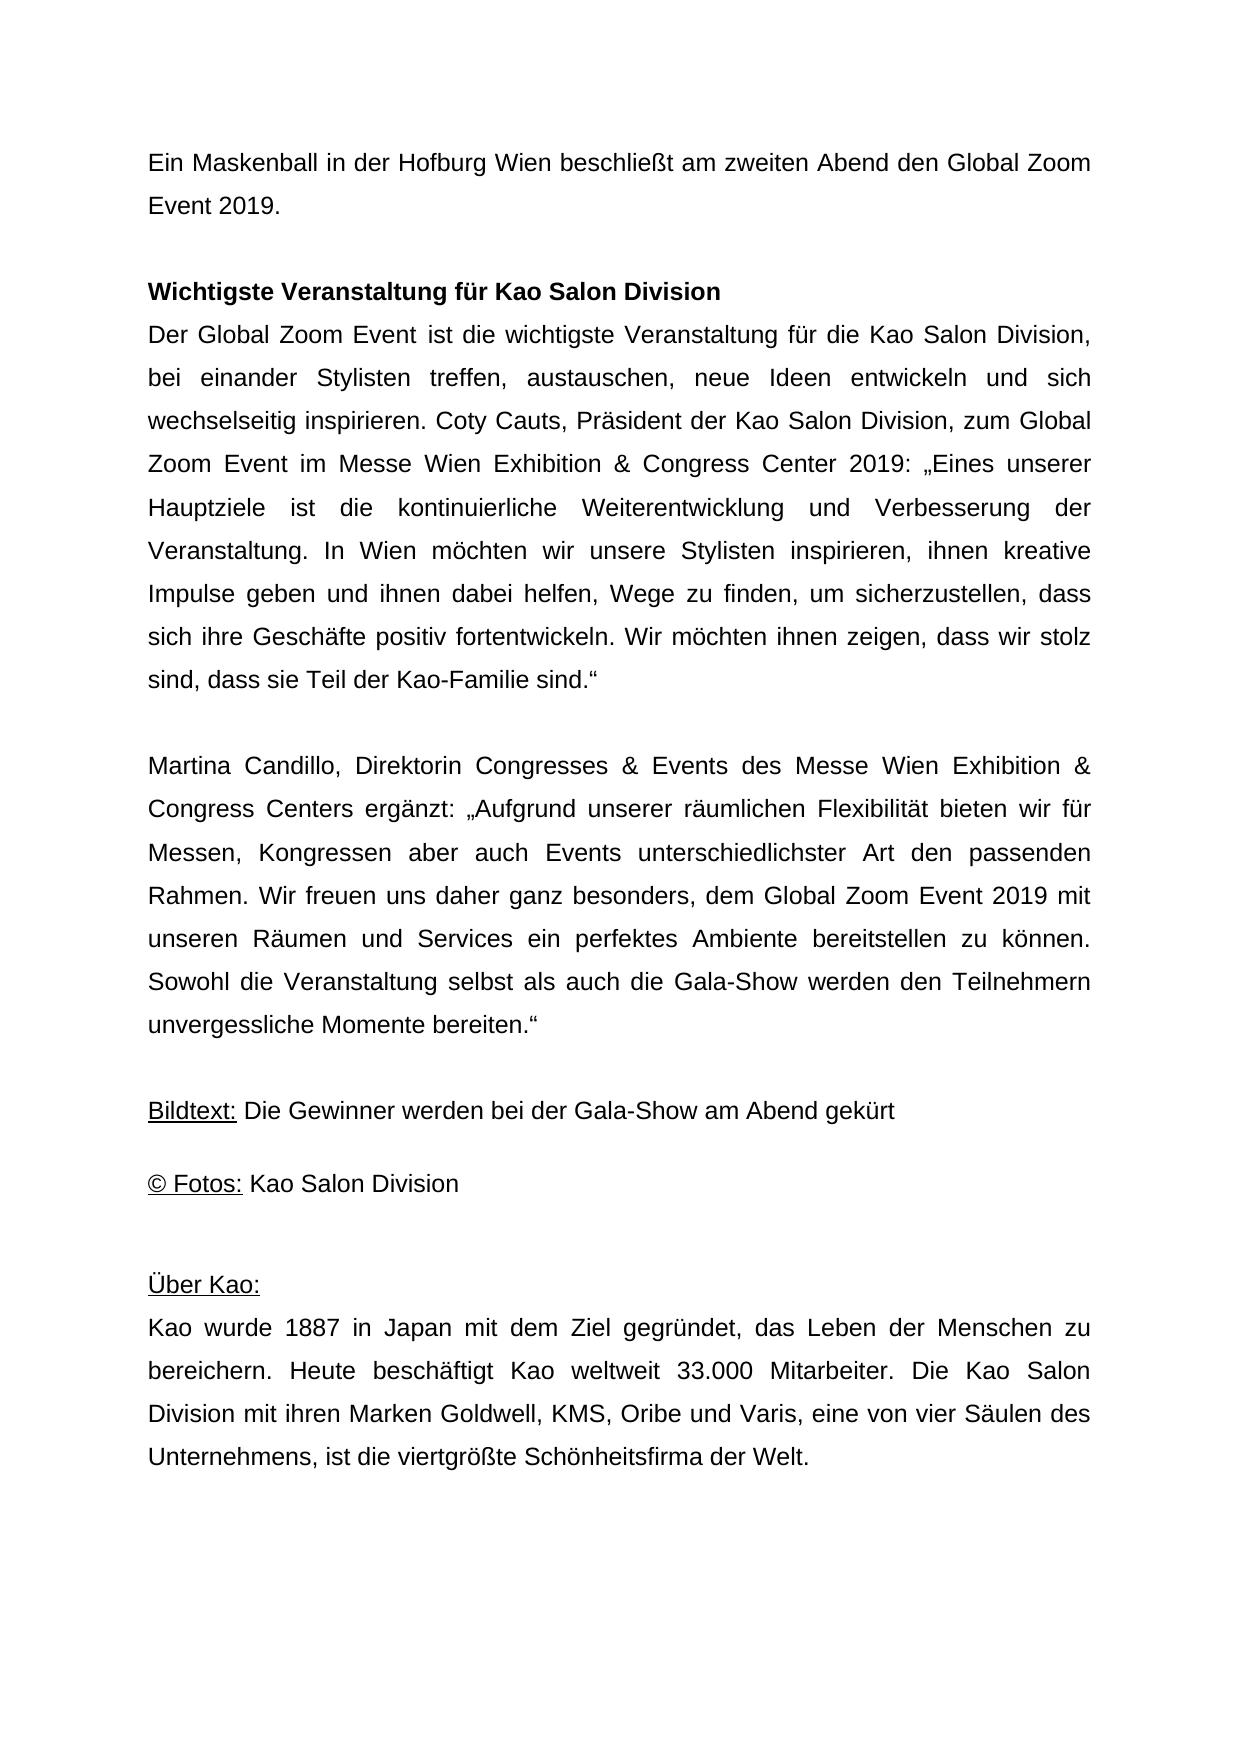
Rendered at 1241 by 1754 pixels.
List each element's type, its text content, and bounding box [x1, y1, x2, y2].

text Über Kao: [148, 1270, 1093, 1298]
text Ein Maskenball in der Hofburg Wien beschließt am zweiten Abend den Global Zoom Event 2019. [148, 148, 1093, 219]
text Bildtext: Die Gewinner werden bei der Gala-Show am Abend gekürt [148, 1096, 1093, 1125]
text © Fotos: Kao Salon Division [148, 1169, 1093, 1197]
text Wichtigste Veranstaltung für Kao Salon Division [148, 277, 1093, 306]
text Kao wurde 1887 in Japan mit dem Ziel gegründet, das Leben der Menschen zu bereichern. Heute beschäftigt Kao weltweit 33.000 Mitarbeiter. Die Kao Salon Division mit ihren Marken Goldwell, KMS, Oribe und Varis, eine von vier Säulen des Unternehmens, ist die viertgrößte Schönheitsfirma der Welt. [148, 1313, 1093, 1471]
text Der Global Zoom Event ist die wichtigste Veranstaltung für die Kao Salon Division, bei einander Stylisten treffen, austauschen, neue Ideen entwickeln und sich wechselseitig inspirieren. Coty Cauts, Präsident der Kao Salon Division, zum Global Zoom Event im Messe Wien Exhibition & Congress Center 2019: „Eines unserer Hauptziele ist die kontinuierliche Weiterentwicklung und Verbesserung der Veranstaltung. In Wien möchten wir unsere Stylisten inspirieren, ihnen kreative Impulse geben und ihnen dabei helfen, Wege zu finden, um sicherzustellen, dass sich ihre Geschäfte positiv fortentwickeln. Wir möchten ihnen zeigen, dass wir stolz sind, dass sie Teil der Kao-Familie sind.“ [148, 320, 1093, 694]
text Martina Candillo, Direktorin Congresses & Events des Messe Wien Exhibition & Congress Centers ergänzt: „Aufgrund unserer räumlichen Flexibilität bieten wir für Messen, Kongressen aber auch Events unterschiedlichster Art den passenden Rahmen. Wir freuen uns daher ganz besonders, dem Global Zoom Event 2019 mit unseren Räumen und Services ein perfektes Ambiente bereitstellen zu können. Sowohl die Veranstaltung selbst als auch die Gala-Show werden den Teilnehmern unvergessliche Momente bereiten.“ [148, 751, 1093, 1039]
